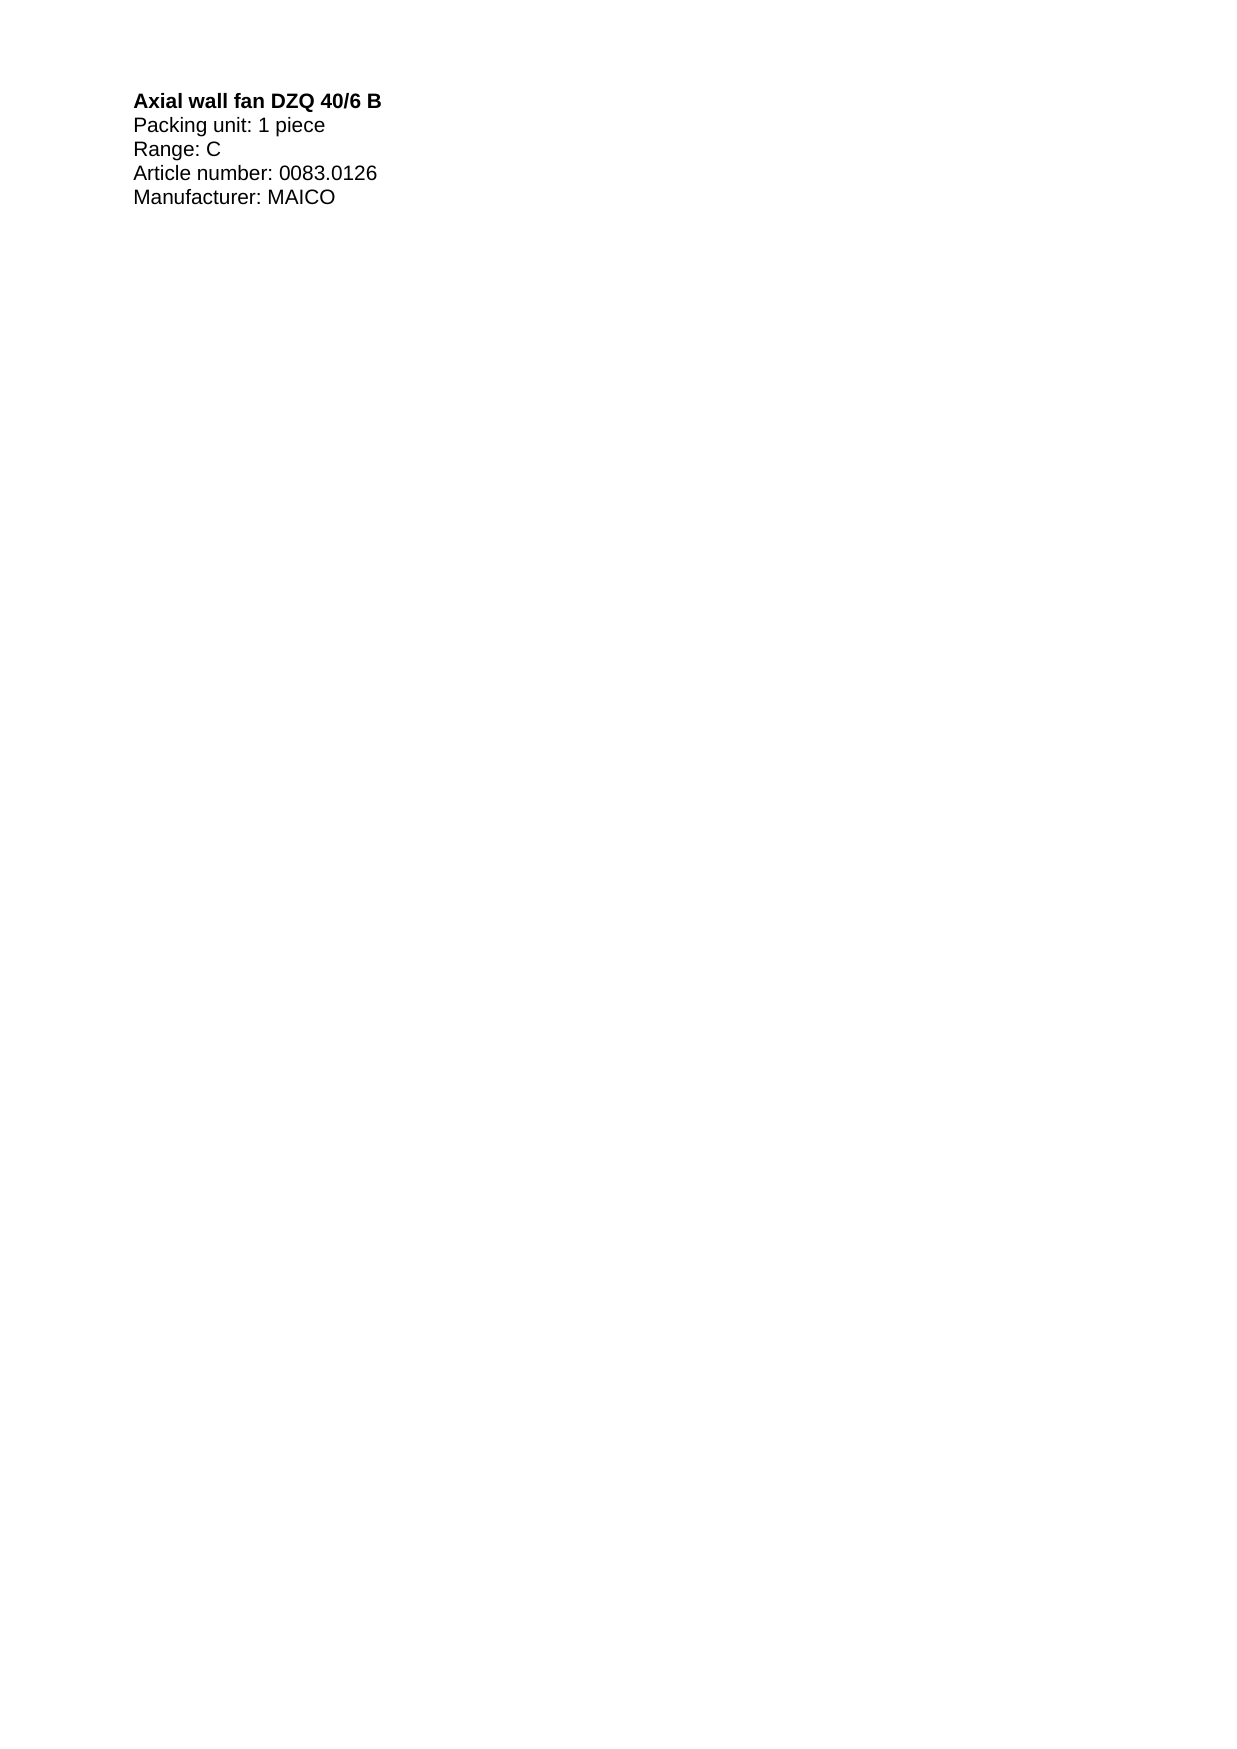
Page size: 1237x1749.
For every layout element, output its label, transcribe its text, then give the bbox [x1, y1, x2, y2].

text Axial wall fan DZQ 40/6 BPacking unit: 1 pieceRange: C Article number: 0083.0126Manufacturer: MAICO [133, 89, 1148, 208]
